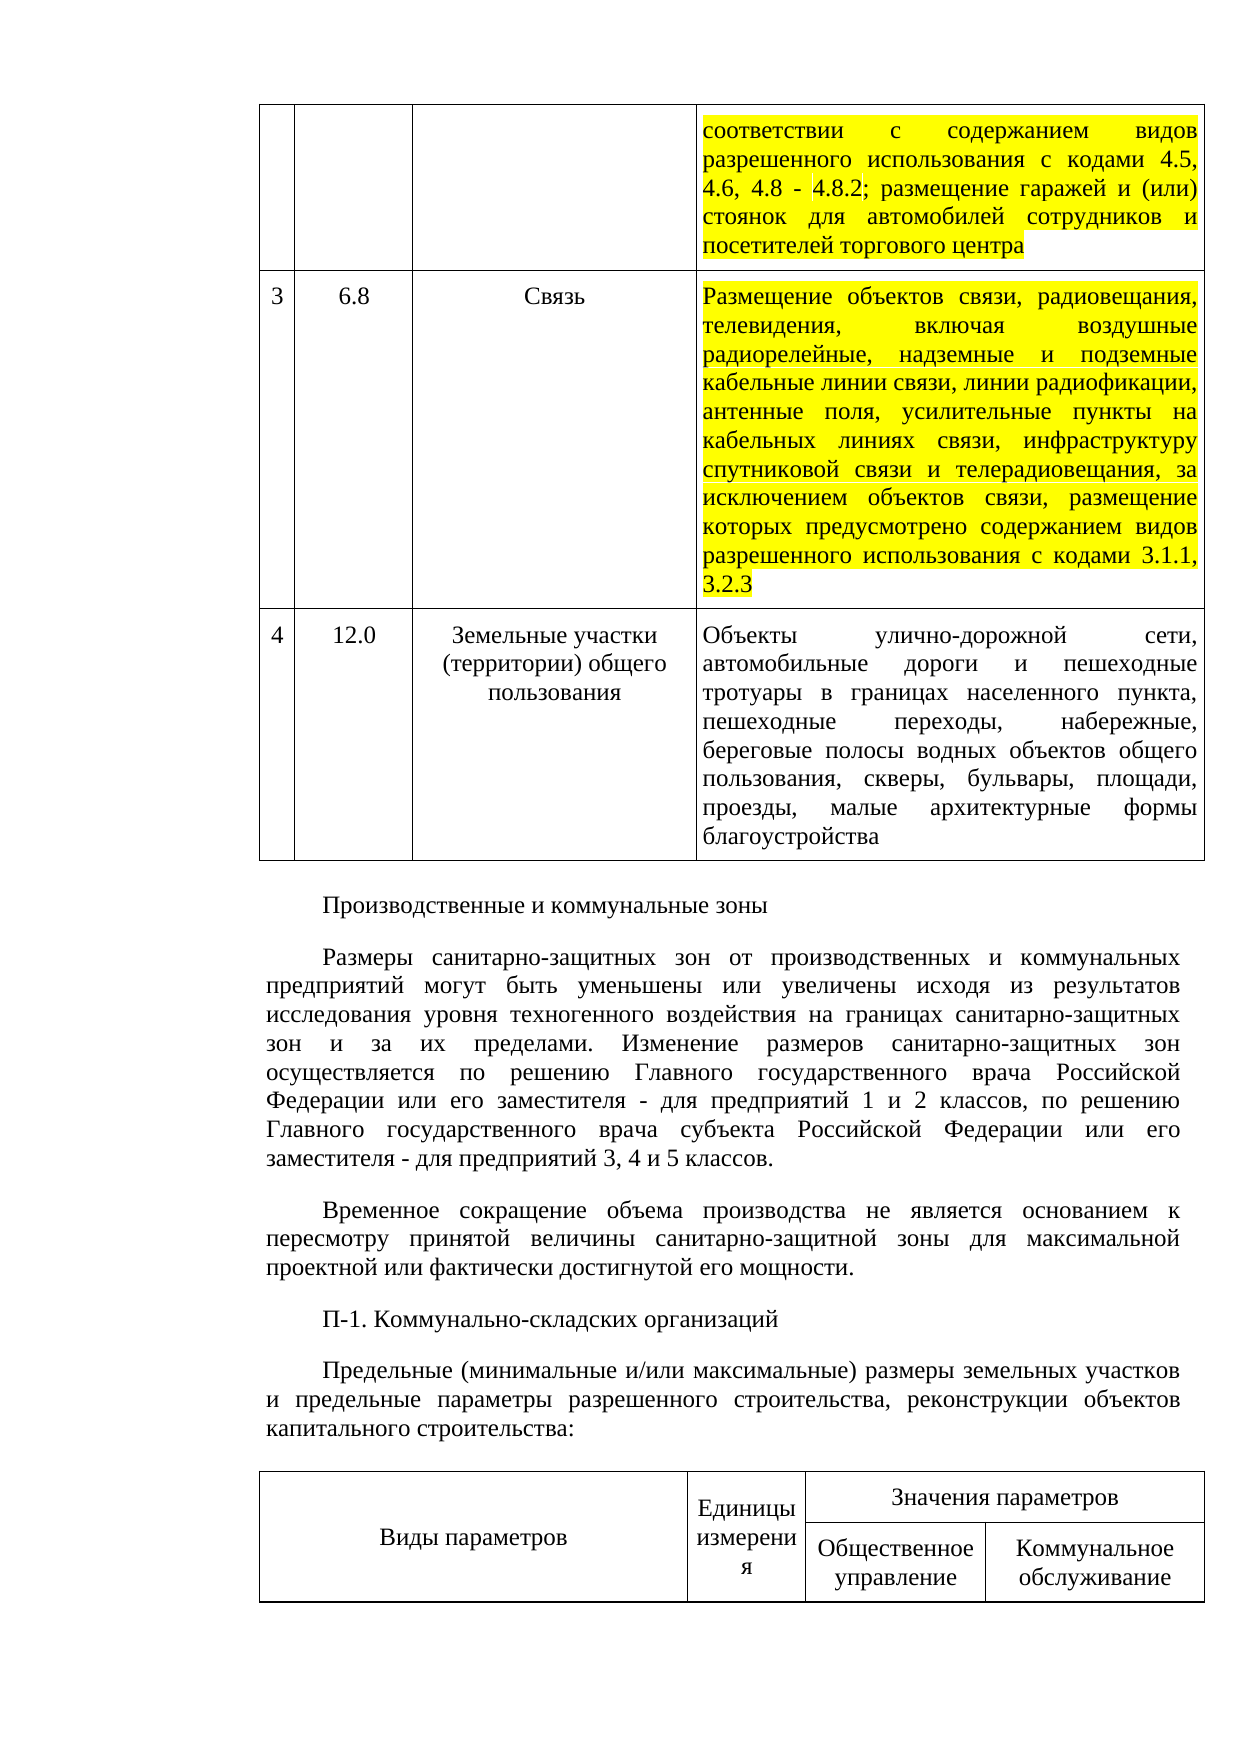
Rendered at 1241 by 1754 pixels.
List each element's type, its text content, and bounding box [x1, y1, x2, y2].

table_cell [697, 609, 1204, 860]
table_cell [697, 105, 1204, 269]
text П-1. Коммунально-складских организаций [266, 1304, 1181, 1333]
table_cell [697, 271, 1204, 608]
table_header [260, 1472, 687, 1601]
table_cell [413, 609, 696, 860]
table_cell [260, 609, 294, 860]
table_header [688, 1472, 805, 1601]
text Размеры санитарно-защитных зон от производственных и коммунальных предприятий могут быть уменьшены или увеличены исходя из результатов исследования уровня техногенного воздействия на границах санитарно-защитных зон и за их пределами. Изменение размеров санитарно-защитных зон осуществляется по решению Главного государственного врача Российской Федерации или его заместителя - для предприятий 1 и 2 классов, по решению Главного государственного врача субъекта Российской Федерации или его заместителя - для предприятий 3, 4 и 5 классов. [266, 942, 1181, 1172]
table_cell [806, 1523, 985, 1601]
text Предельные (минимальные и/или максимальные) размеры земельных участков и предельные параметры разрешенного строительства, реконструкции объектов капитального строительства: [266, 1356, 1181, 1442]
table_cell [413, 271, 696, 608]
text Производственные и коммунальные зоны [266, 890, 1181, 919]
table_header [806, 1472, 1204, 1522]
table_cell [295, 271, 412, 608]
text Временное сокращение объема производства не является основанием к пересмотру принятой величины санитарно-защитной зоны для максимальной проектной или фактически достигнутой его мощности. [266, 1195, 1181, 1281]
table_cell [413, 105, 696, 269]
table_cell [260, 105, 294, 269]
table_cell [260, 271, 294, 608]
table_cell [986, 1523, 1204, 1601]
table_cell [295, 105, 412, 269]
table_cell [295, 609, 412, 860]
